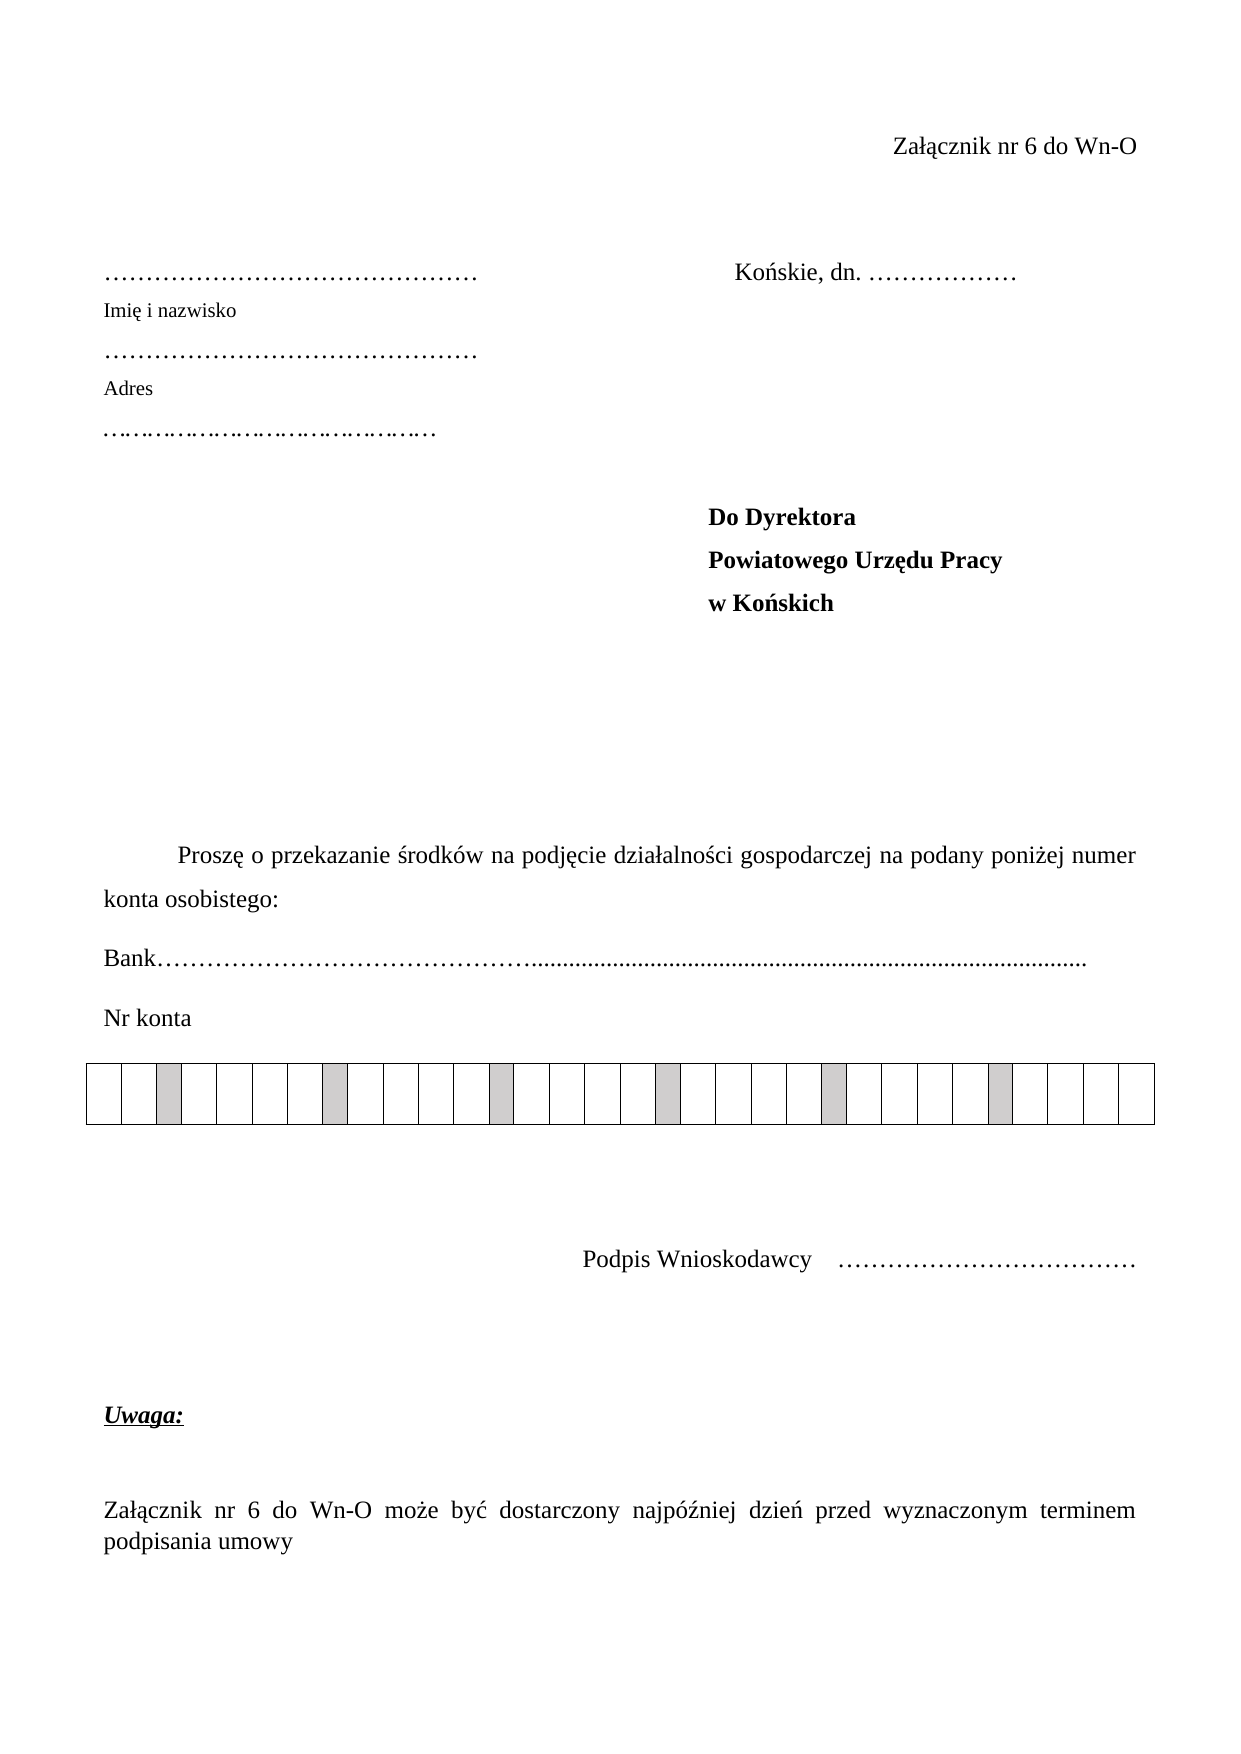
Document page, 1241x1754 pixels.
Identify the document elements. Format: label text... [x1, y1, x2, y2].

text Adres [103, 376, 1137, 400]
table_header [217, 1064, 252, 1124]
table_header [348, 1064, 383, 1124]
table_header [122, 1064, 156, 1124]
table_header [1013, 1064, 1047, 1124]
text Imię i nazwisko [103, 298, 1137, 322]
table_header [182, 1064, 216, 1124]
table_header [550, 1064, 584, 1124]
table_header [656, 1064, 680, 1124]
table_header [752, 1064, 786, 1124]
table_header [288, 1064, 322, 1124]
table_header [253, 1064, 287, 1124]
table_header [87, 1064, 121, 1124]
text Podpis Wnioskodawcy ……………………………… [103, 1244, 1137, 1273]
table_header [157, 1064, 181, 1124]
table_header [681, 1064, 715, 1124]
table_header [918, 1064, 952, 1124]
table_header [1048, 1064, 1083, 1124]
text Do Dyrektora [619, 502, 1137, 530]
table_header [514, 1064, 549, 1124]
text Załącznik nr 6 do Wn-O [103, 131, 1137, 160]
text Uwaga: [103, 1400, 1137, 1428]
table_header [1084, 1064, 1118, 1124]
text ……………………………………… [103, 413, 1137, 441]
text w Końskich [619, 588, 1137, 617]
table_header [716, 1064, 751, 1124]
table_header [787, 1064, 821, 1124]
table_header [454, 1064, 489, 1124]
table_header [847, 1064, 881, 1124]
table_header [585, 1064, 620, 1124]
table_header [822, 1064, 846, 1124]
text Załącznik nr 6 do Wn-O może być dostarczony najpóźniej dzień przed wyznaczonym terminem podpisania umowy [103, 1495, 1137, 1555]
text ……………………………………… [103, 335, 1137, 363]
table_header [323, 1064, 347, 1124]
table_header [953, 1064, 988, 1124]
text Powiatowego Urzędu Pracy [103, 545, 1137, 573]
table_header [621, 1064, 655, 1124]
table_header [419, 1064, 453, 1124]
text ……………………………………… Końskie, dn. ……………… [103, 257, 1137, 286]
text Proszę o przekazanie środków na podjęcie działalności gospodarczej na podany poniżej numer konta osobistego: [103, 841, 1137, 912]
table_header [882, 1064, 917, 1124]
table_header [989, 1064, 1012, 1124]
table_header [384, 1064, 418, 1124]
table_header [1119, 1064, 1154, 1124]
text Nr konta [103, 1003, 1137, 1032]
table_header [490, 1064, 513, 1124]
text Bank………………………………………......................................................................................... [103, 943, 1137, 972]
